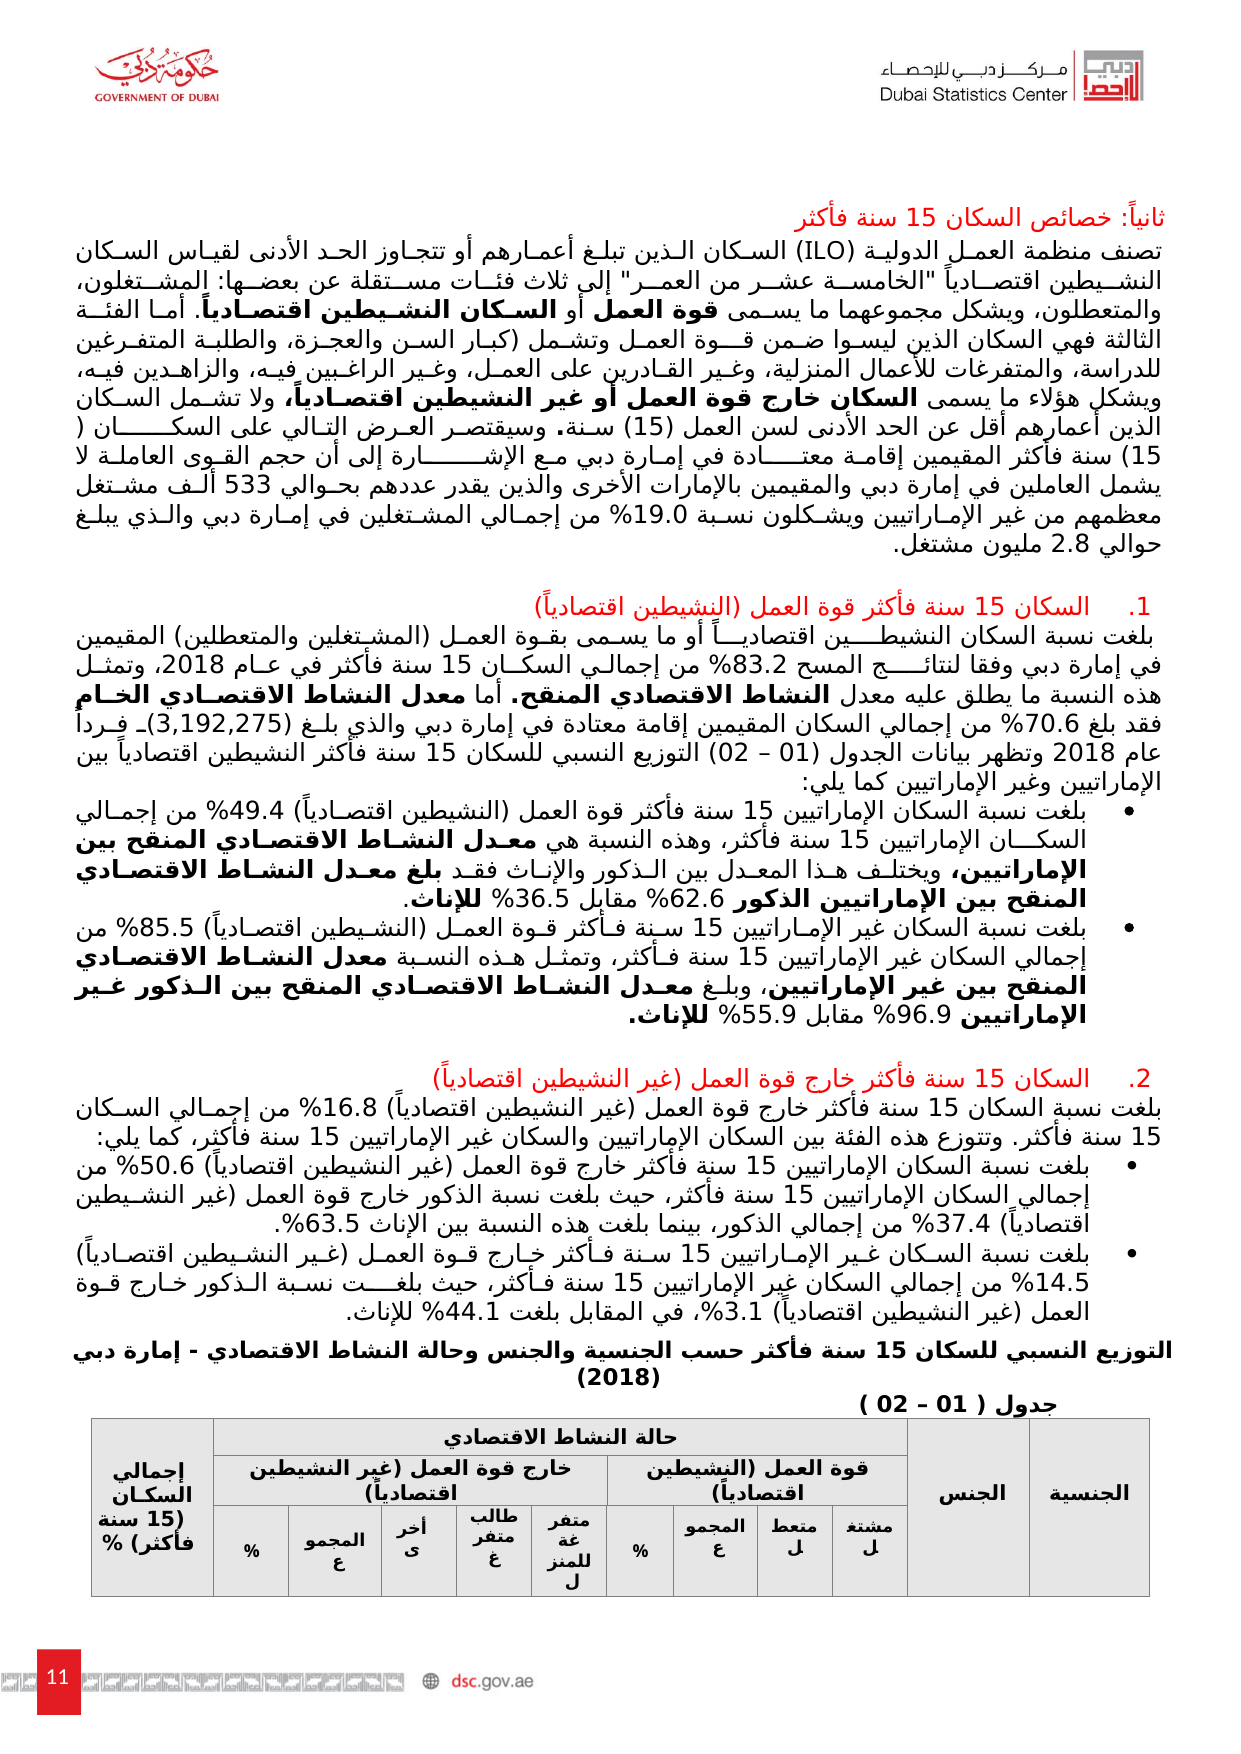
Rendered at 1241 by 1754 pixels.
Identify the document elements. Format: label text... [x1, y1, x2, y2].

text تصنف منظمة العمل الدولية (ILO) السكان الذين تبلغ أعمارهم أو تتجاوز الحد الأدنى لقياس السكان النشيطين اقتصادياً "الخامسة عشر من العمر" إلى ثلاث فئات مستقلة عن بعضها: المشتغلون، والمتعطلون، ويشكل مجموعهما ما يسمى قوة العمل أو السكان النشيطين اقتصادياً. أما الفئـة الثالثة فهي السكان الذين ليسـوا ضمن قــوة العمل وتشمل (كبار السن والعجزة، والطلبة المتفرغين للدراسة، والمتفرغات للأعمال المنزلية، وغير القادرين على العمل، وغير الراغبين فيه، والزاهدين فيه، ويشكل هؤلاء ما يسمى السكان خارج قوة العمل أو غير النشيطين اقتصادياً، ولا تشمل السكان الذين أعمارهم أقل عن الحد الأدنى لسن العمل (15) سنة. وسيقتصر العرض التالي على السكــــــان (15) سنة فأكثر المقيمين إقامة معتــــادة في إمارة دبي مع الإشـــــــارة إلى أن حجم القوى العاملة لا يشمل العاملين في إمارة دبي والمقيمين بالإمارات الأخرى والذين يقدر عددهم بحوالي 533 ألف مشتغل معظمهم من غير الإماراتيين ويشكلون نسبة 19.0% من إجمالي المشتغلين في إمارة دبي والذي يبلغ حوالي 2.8 مليون مشتغل. [75, 232, 1162, 558]
text بلغت نسبة السكان 15 سنة فأكثر خارج قوة العمل (غير النشيطين اقتصادياً) 16.8% من إجمالي السكان 15 سنة فأكثر. وتتوزع هذه الفئة بين السكان الإماراتيين والسكان غير الإماراتيين 15 سنة فأكثر، كما يلي: [75, 1093, 1162, 1151]
table_cell متفرغة للمنزل [532, 1506, 606, 1596]
table_cell % [607, 1506, 673, 1596]
picture [86, 42, 222, 111]
list بلغت نسبة السكان غير الإماراتيين 15 سنة فأكثر خارج قوة العمل (غير النشيطين اقتصادياً) 14.5% من إجمالي السكان غير الإماراتيين 15 سنة فأكثر، حيث بلغـــت نسبة الذكور خارج قوة العمل (غير النشيطين اقتصادياً) 3.1%، في المقابل بلغت 44.1% للإناث. [75, 1239, 1128, 1326]
list بلغت نسبة السكان الإماراتيين 15 سنة فأكثر قوة العمل (النشيطين اقتصادياً) 49.4% من إجمالي السكـــان الإماراتيين 15 سنة فأكثر، وهذه النسبة هي معدل النشاط الاقتصادي المنقح بين الإماراتيين، ويختلف هذا المعدل بين الذكور والإناث فقد بلغ معدل النشاط الاقتصادي المنقح بين الإماراتيين الذكور 62.6% مقابل 36.5% للإناث. [75, 796, 1125, 913]
list السكان 15 سنة فأكثر خارج قوة العمل (غير النشيطين اقتصادياً) [75, 1064, 1128, 1093]
list بلغت نسبة السكان الإماراتيين 15 سنة فأكثر خارج قوة العمل (غير النشيطين اقتصادياً) 50.6% من إجمالي السكان الإماراتيين 15 سنة فأكثر، حيث بلغت نسبة الذكور خارج قوة العمل (غير النشيطين اقتصادياً) 37.4% من إجمالي الذكور، بينما بلغت هذه النسبة بين الإناث 63.5%. [75, 1151, 1128, 1239]
table_header حالة النشاط الاقتصادي [214, 1419, 907, 1455]
list بلغت نسبة السكان غير الإماراتيين 15 سنة فأكثر قوة العمل (النشيطين اقتصادياً) 85.5% من إجمالي السكان غير الإماراتيين 15 سنة فأكثر، وتمثل هذه النسبة معدل النشاط الاقتصادي المنقح بين غير الإماراتيين، وبلغ معدل النشاط الاقتصادي المنقح بين الذكور غير الإماراتيين 96.9% مقابل 55.9% للإناث. [75, 913, 1125, 1030]
table_cell مشتغل [833, 1506, 907, 1596]
table_cell المجموع [674, 1506, 757, 1596]
table_header إجمالي السكـان (15 سنة فأكثر) % [92, 1419, 213, 1596]
picture [867, 42, 1155, 110]
picture [1, 1648, 548, 1715]
text التوزيع النسبي للسكان 15 سنة فأكثر حسب الجنسية والجنس وحالة النشاط الاقتصادي - إمارة دبي [0, 1338, 1240, 1364]
table_cell قوة العمل (النشيطين اقتصادياً) [608, 1456, 907, 1505]
text ثانياً: خصائص السكان 15 سنة فأكثر [75, 203, 1165, 232]
table_cell متعطل [758, 1506, 832, 1596]
text (2018) [0, 1364, 1240, 1391]
text بلغت نسبة السكان النشيطــــين اقتصاديـــاً أو ما يسمى بقوة العمل (المشتغلين والمتعطلين) المقيمين في إمارة دبي وفقا لنتائـــــج المسح 83.2% من إجمالـي السكــان 15 سنة فأكثر في عام 2018، وتمثل هذه النسبة ما يطلق عليه معدل النشاط الاقتصادي المنقح. أما معدل النشاط الاقتصادي الخام فقد بلغ 70.6% من إجمالي السكان المقيمين إقامة معتادة في إمارة دبي والذي بلغ (3,192,275) فرداً عام 2018 وتظهر بيانات الجدول (01 – 02) التوزيع النسبي للسكان 15 سنة فأكثر النشيطين اقتصادياً بين الإماراتيين وغير الإماراتيين كما يلي: [75, 621, 1162, 796]
list السكان 15 سنة فأكثر قوة العمل (النشيطين اقتصادياً) [75, 592, 1128, 621]
table_cell المجموع [289, 1506, 381, 1596]
table_cell أخرى [382, 1506, 456, 1596]
table_cell % [214, 1506, 288, 1596]
table_cell خارج قوة العمل (غير النشيطين اقتصادياً) [214, 1456, 607, 1505]
text جدول ( 01 – 02 ) [0, 1391, 1240, 1418]
table_header الجنسية [1030, 1419, 1149, 1596]
table_cell طالب متفرغ [457, 1506, 531, 1596]
table_header الجنس [908, 1419, 1029, 1596]
